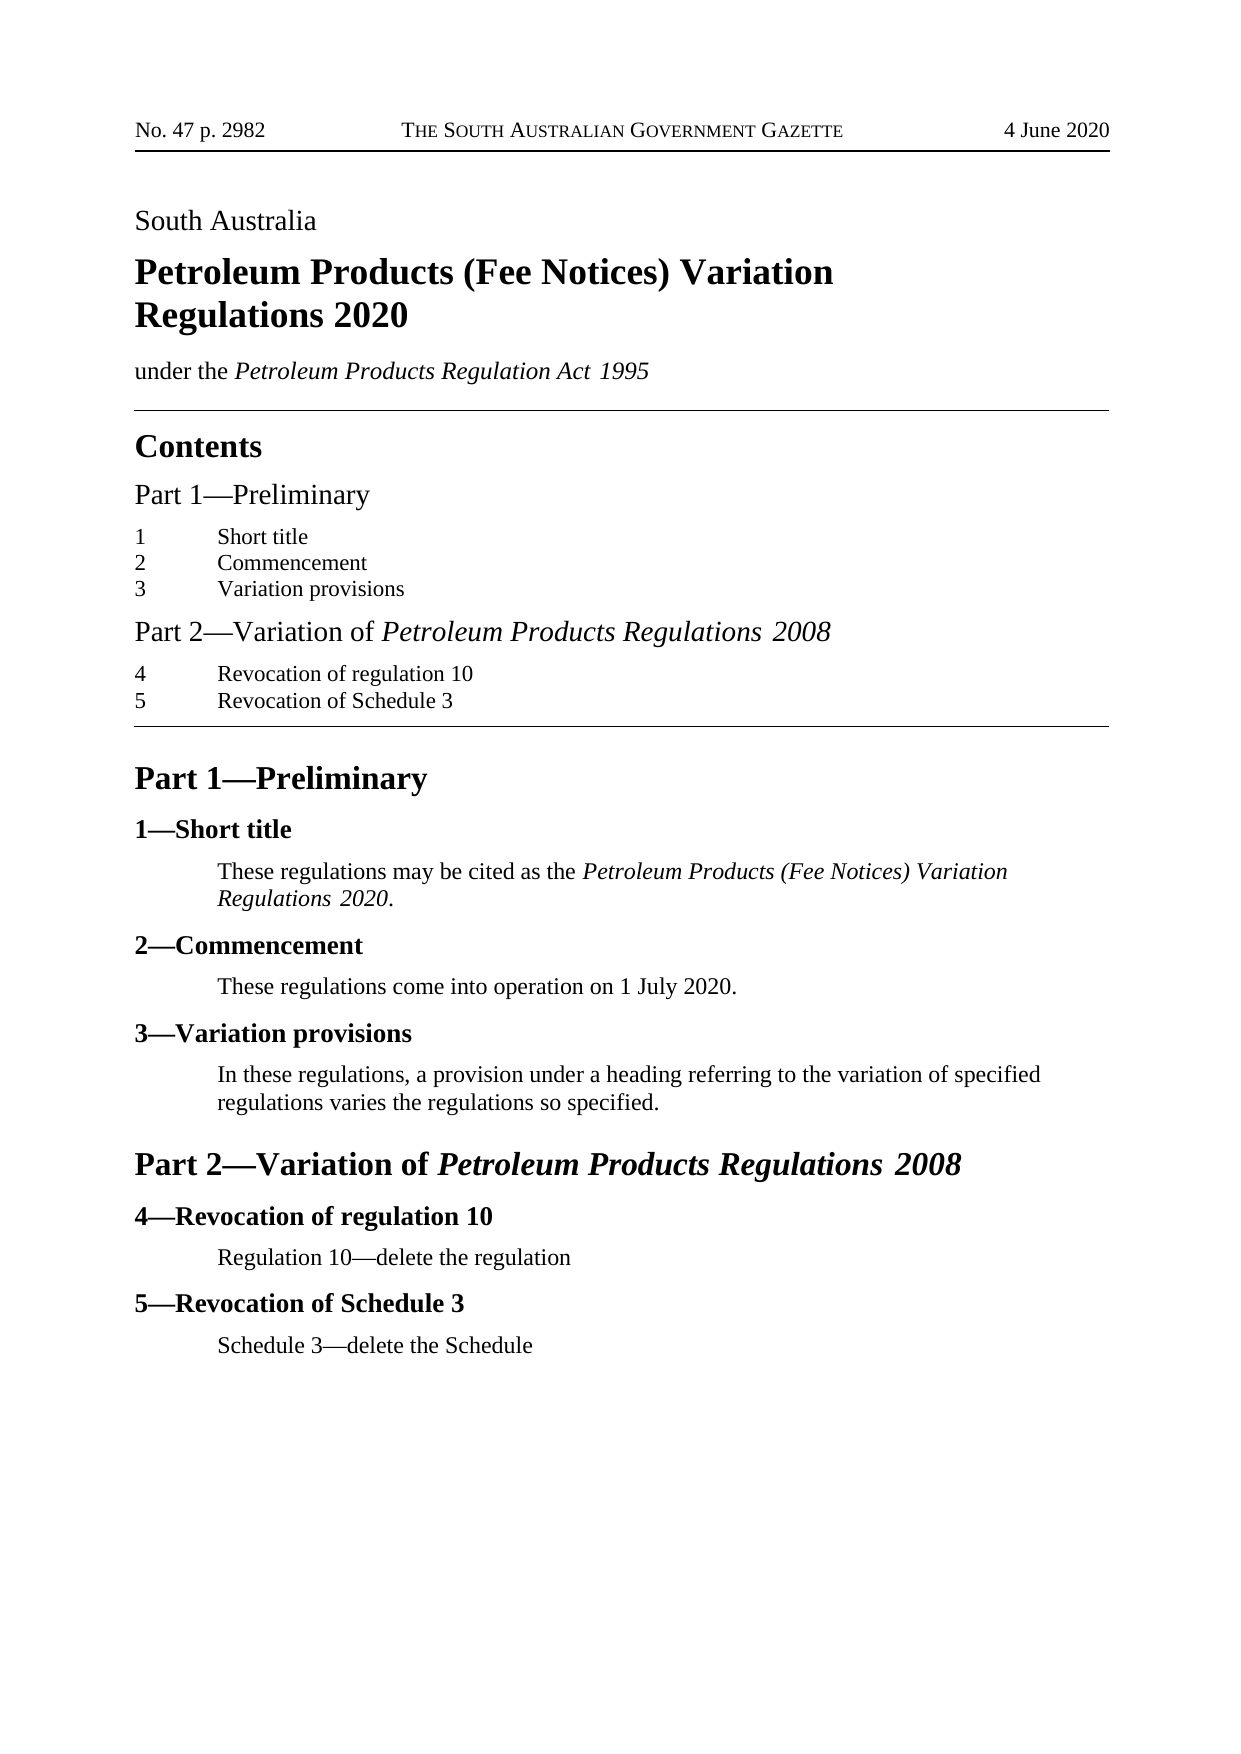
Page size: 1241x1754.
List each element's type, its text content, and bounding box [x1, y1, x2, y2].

text In these regulations, a provision under a heading referring to the variation of specified regulations varies the regulations so specified. [217, 1060, 1109, 1116]
text Part 1—Preliminary [134, 477, 1109, 510]
text These regulations may be cited as the Petroleum Products (Fee Notices) Variation Regulations 2020. [217, 857, 1109, 912]
text Part 2—Variation of Petroleum Products Regulations 2008 [134, 614, 1109, 648]
text 2—Commencement [134, 929, 1109, 960]
text Contents [134, 426, 1109, 464]
text 1 Short title [134, 523, 1109, 549]
text 5 Revocation of Schedule 3 [134, 687, 1109, 713]
text Part 1—Preliminary [134, 758, 1109, 797]
text 1—Short title [134, 813, 1109, 844]
text Regulation 10—delete the regulation [217, 1243, 1109, 1271]
text Schedule 3—delete the Schedule [217, 1331, 1109, 1359]
text Part 2—Variation of Petroleum Products Regulations 2008 [134, 1145, 1109, 1183]
text 2 Commencement [134, 549, 1109, 576]
text 3—Variation provisions [134, 1017, 1109, 1048]
text 4 Revocation of regulation 10 [134, 660, 1109, 687]
text 4—Revocation of regulation 10 [134, 1200, 1109, 1231]
text South Australia [134, 203, 1109, 237]
text under the Petroleum Products Regulation Act 1995 [134, 356, 1109, 385]
text These regulations come into operation on 1 July 2020. [217, 972, 1109, 1000]
subtitle Petroleum Products (Fee Notices) Variation Regulations 2020 [134, 249, 1109, 335]
text 5—Revocation of Schedule 3 [134, 1288, 1109, 1319]
text 3 Variation provisions [134, 576, 1109, 602]
